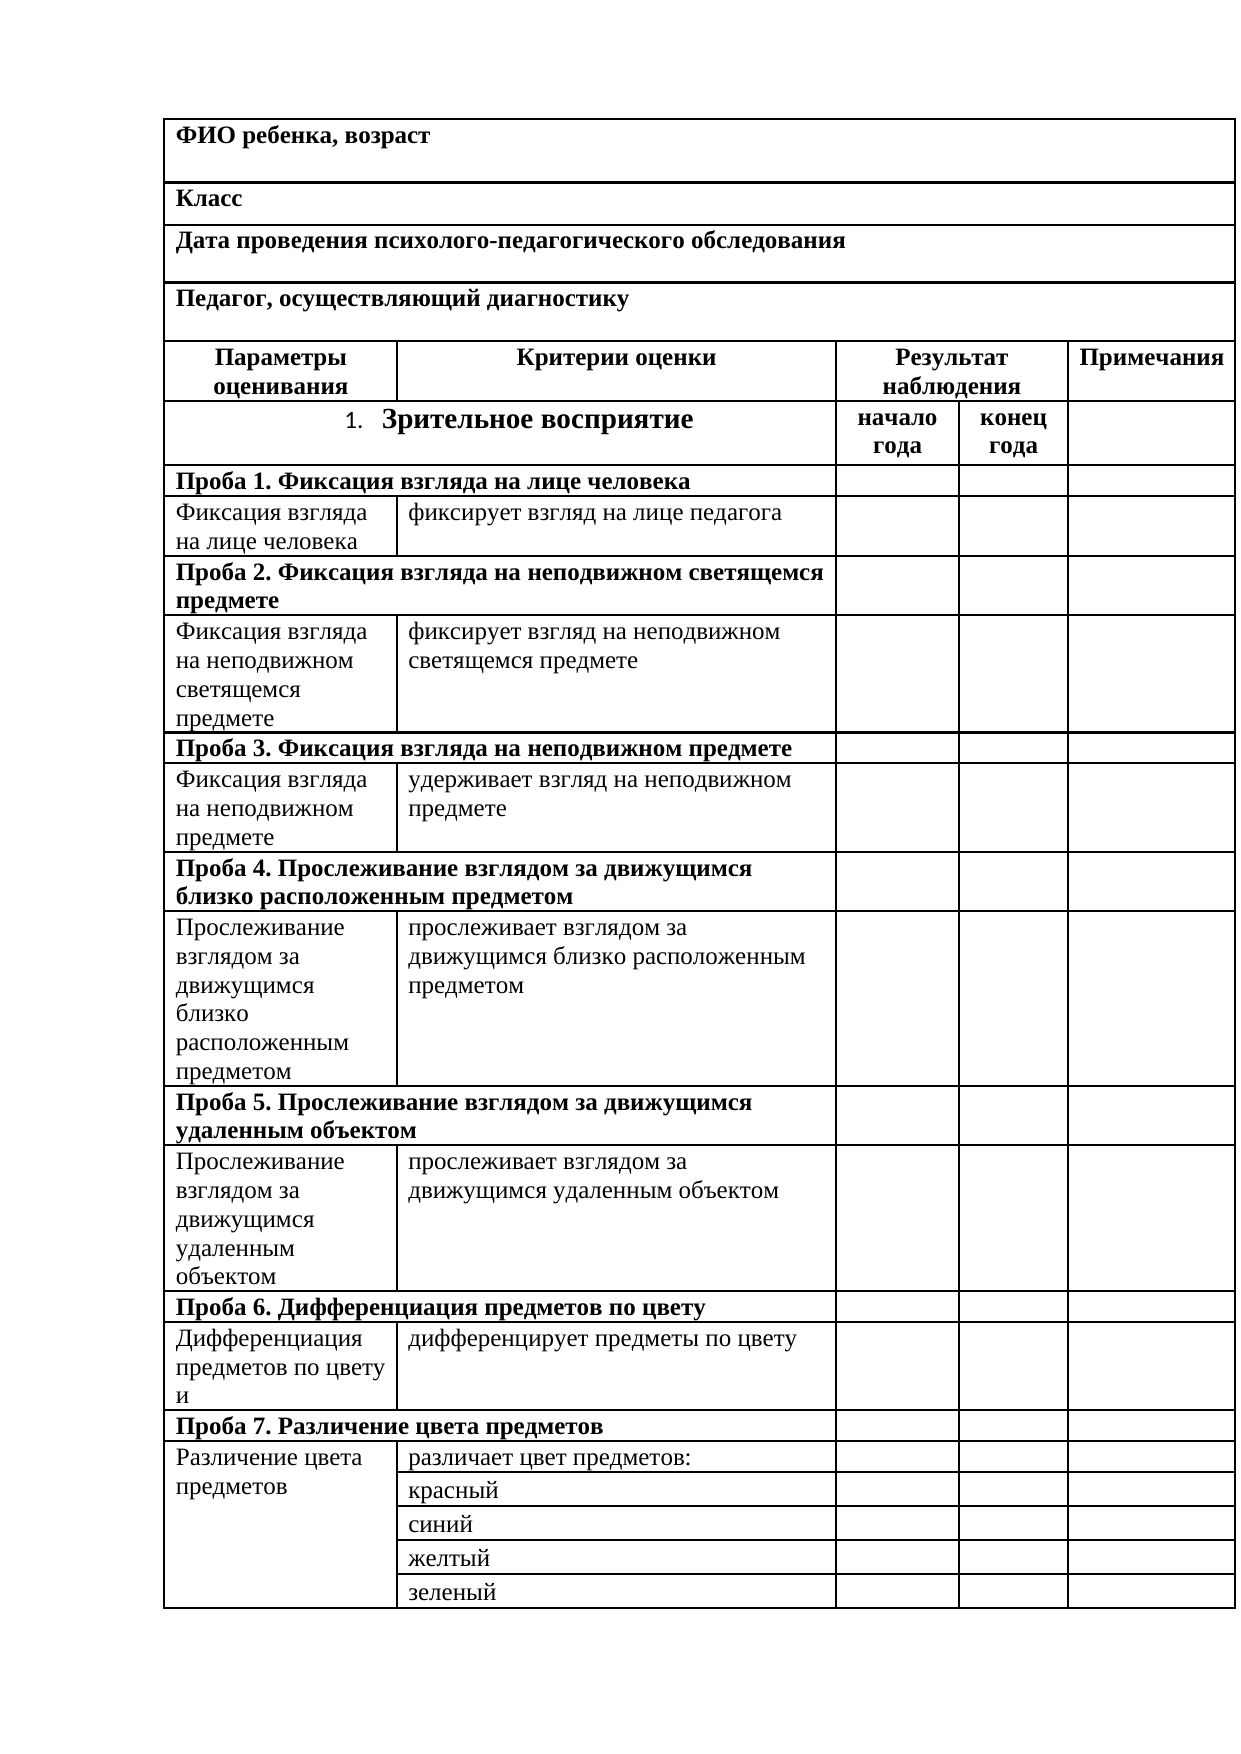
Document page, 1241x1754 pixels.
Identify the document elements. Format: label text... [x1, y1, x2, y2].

table_cell Дата проведения психолого-педагогического обследования [165, 226, 1234, 281]
table_cell [960, 616, 1067, 731]
table_cell красный [398, 1473, 835, 1505]
table_cell [837, 1411, 958, 1440]
table_cell [960, 853, 1067, 910]
table_cell Класс [165, 184, 1234, 223]
table_cell [837, 1541, 958, 1573]
table_cell [1069, 764, 1234, 851]
table_cell [960, 557, 1067, 614]
table_cell Дифференциация предметов по цвету и [165, 1323, 396, 1409]
table_cell [1069, 853, 1234, 910]
table_cell [837, 764, 958, 851]
table_cell [837, 1507, 958, 1539]
table_cell [837, 1575, 958, 1607]
table_cell [1069, 912, 1234, 1085]
table_cell Проба 7. Различение цвета предметов [165, 1411, 835, 1440]
table_cell [960, 1507, 1067, 1539]
table_cell Прослеживание взглядом за движущимся близко расположенным предметом [165, 912, 396, 1085]
table_cell [837, 853, 958, 910]
table_cell зеленый [398, 1575, 835, 1607]
table_cell [837, 557, 958, 614]
table_cell начало года [837, 402, 958, 464]
table_cell [1069, 402, 1234, 464]
table_cell [837, 1146, 958, 1290]
table_cell [1069, 1507, 1234, 1539]
table_cell [1069, 734, 1234, 762]
table_cell [1069, 1442, 1234, 1471]
table_cell прослеживает взглядом за движущимся удаленным объектом [398, 1146, 835, 1290]
table_cell [1069, 497, 1234, 555]
table_cell [960, 1575, 1067, 1607]
table_cell [837, 1087, 958, 1144]
table_cell [1069, 1575, 1234, 1607]
table_cell [1069, 1292, 1234, 1321]
table_cell [960, 1087, 1067, 1144]
table_cell синий [398, 1507, 835, 1539]
table_cell [837, 497, 958, 555]
table_cell прослеживает взглядом за движущимся близко расположенным предметом [398, 912, 835, 1085]
table_cell Проба 2. Фиксация взгляда на неподвижном светящемся предмете [165, 557, 835, 614]
table_cell дифференцирует предметы по цвету [398, 1323, 835, 1409]
table_cell Проба 5. Прослеживание взглядом за движущимся удаленным объектом [165, 1087, 835, 1144]
table_cell Прослеживание взглядом за движущимся удаленным объектом [165, 1146, 396, 1290]
table_cell [960, 466, 1067, 495]
table_cell желтый [398, 1541, 835, 1573]
table_cell [1069, 616, 1234, 731]
table_cell [960, 1292, 1067, 1321]
table_cell [960, 734, 1067, 762]
table_cell Фиксация взгляда на лице человека [165, 497, 396, 555]
table_cell конец года [960, 402, 1067, 464]
table_cell [837, 1323, 958, 1409]
table_cell [960, 1411, 1067, 1440]
table_cell Результат наблюдения [837, 342, 1067, 399]
table_cell Фиксация взгляда на неподвижном светящемся предмете [165, 616, 396, 731]
table_cell Критерии оценки [398, 342, 835, 399]
table_cell удерживает взгляд на неподвижном предмете [398, 764, 835, 851]
table_cell [960, 764, 1067, 851]
table_cell [837, 1473, 958, 1505]
table_cell [837, 616, 958, 731]
table_cell [960, 1541, 1067, 1573]
table_cell [837, 1442, 958, 1471]
table_cell Проба 1. Фиксация взгляда на лице человека [165, 466, 835, 495]
table_header ФИО ребенка, возраст [165, 120, 1234, 181]
table_cell Зрительное восприятие [165, 402, 835, 464]
table_cell фиксирует взгляд на неподвижном светящемся предмете [398, 616, 835, 731]
table_cell Проба 4. Прослеживание взглядом за движущимся близко расположенным предметом [165, 853, 835, 910]
table_cell Проба 6. Дифференциация предметов по цвету [165, 1292, 835, 1321]
table_cell [1069, 466, 1234, 495]
table_cell Параметры оценивания [165, 342, 396, 399]
table_cell [1069, 557, 1234, 614]
table_cell [1069, 1146, 1234, 1290]
table_cell [1069, 1323, 1234, 1409]
table_cell [837, 466, 958, 495]
table_cell Педагог, осуществляющий диагностику [165, 284, 1234, 340]
table_cell [837, 1292, 958, 1321]
table_cell [837, 912, 958, 1085]
table_cell Фиксация взгляда на неподвижном предмете [165, 764, 396, 851]
table_cell [960, 497, 1067, 555]
table_cell [1069, 1473, 1234, 1505]
table_cell [960, 912, 1067, 1085]
table_cell [960, 1442, 1067, 1471]
table_cell [1069, 1411, 1234, 1440]
table_cell [960, 1473, 1067, 1505]
table_cell Различение цвета предметов [165, 1442, 396, 1607]
table_cell Проба 3. Фиксация взгляда на неподвижном предмете [165, 734, 835, 762]
table_cell Примечания [1069, 342, 1234, 399]
table_cell фиксирует взгляд на лице педагога [398, 497, 835, 555]
table_cell [960, 1146, 1067, 1290]
table_cell [1069, 1087, 1234, 1144]
table_cell [837, 734, 958, 762]
table_cell различает цвет предметов: [398, 1442, 835, 1471]
table_cell [960, 1323, 1067, 1409]
table_cell [1069, 1541, 1234, 1573]
